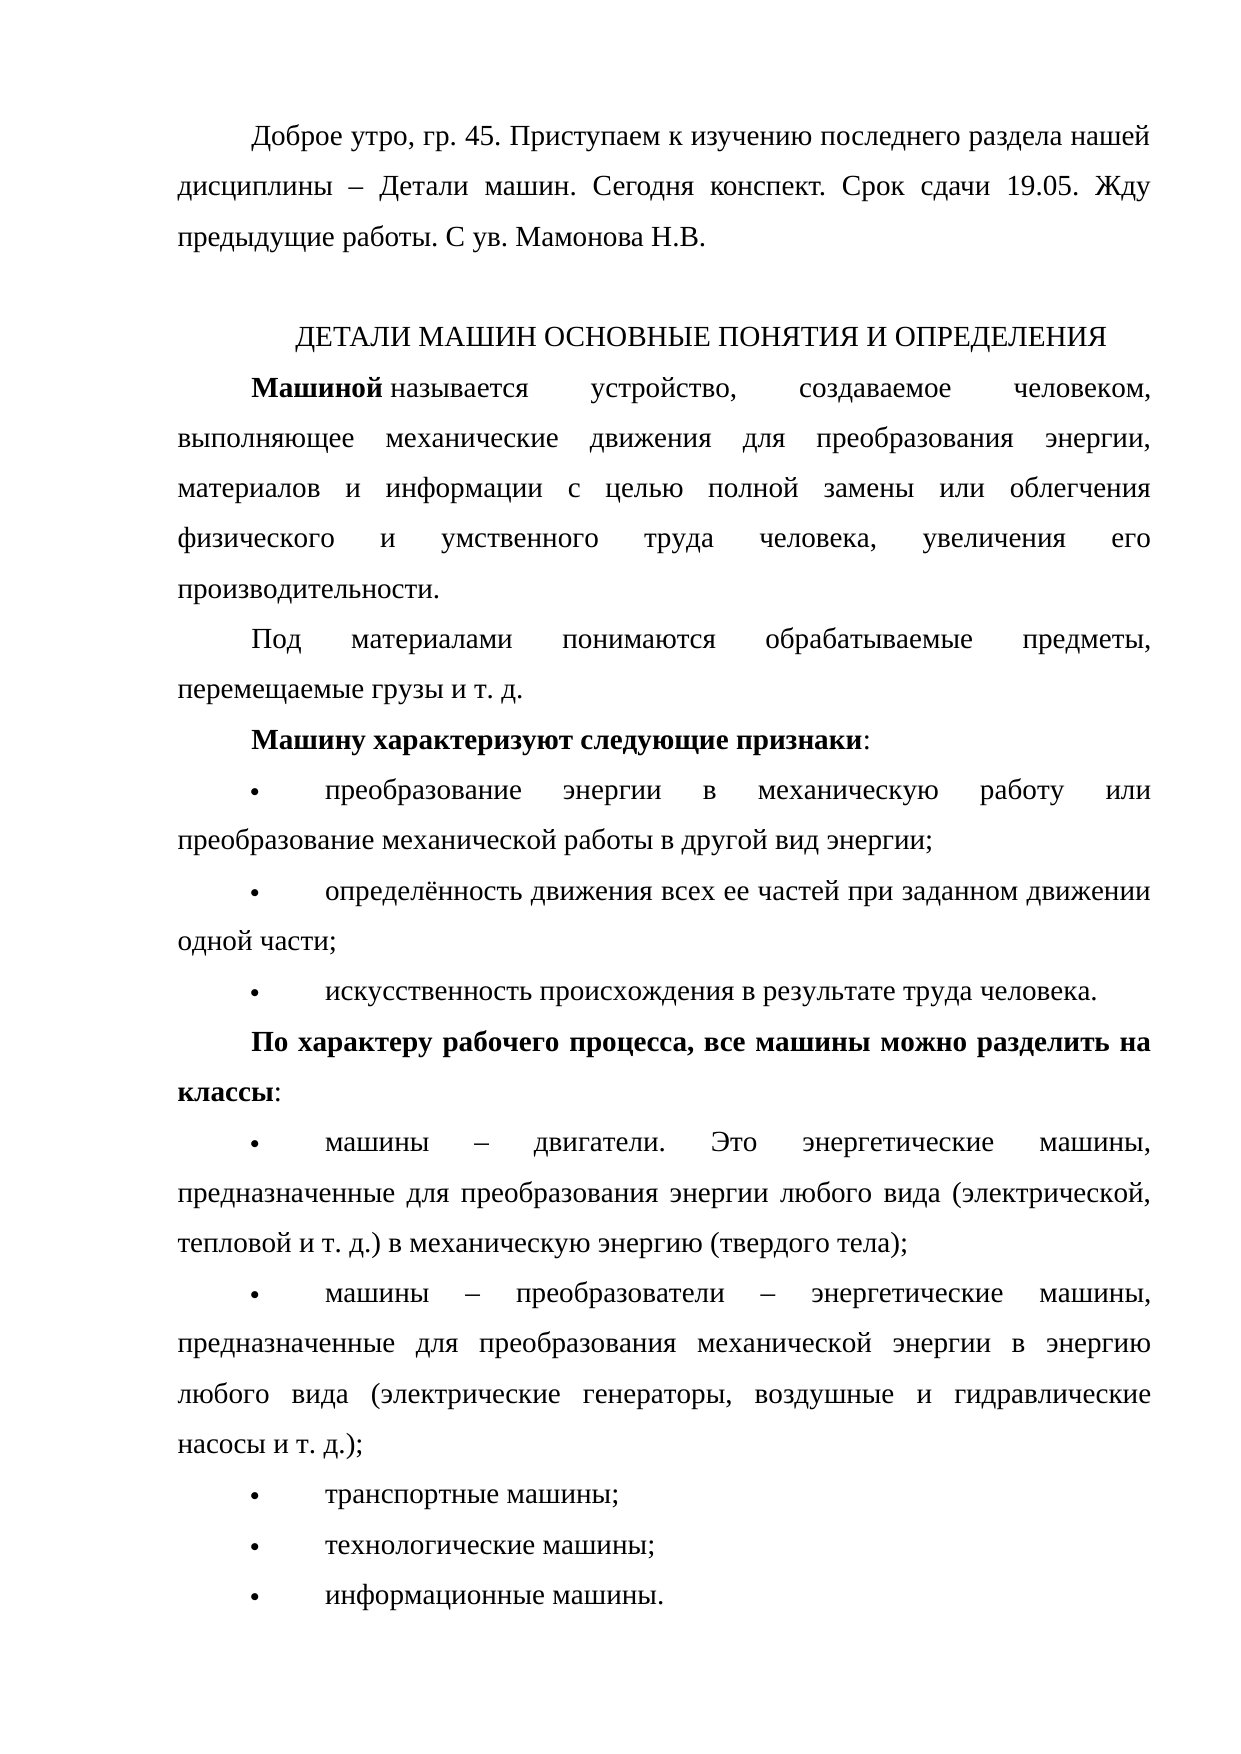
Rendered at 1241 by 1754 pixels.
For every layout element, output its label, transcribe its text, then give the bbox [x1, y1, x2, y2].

text Машину характеризуют следующие признаки: [177, 722, 1152, 755]
list машины – преобразователи – энергетические машины, предназначенные для преобразования механической энергии в энергию любого вида (электрические генераторы, воздушные и гидравлические насосы и т. д.); [177, 1275, 1152, 1460]
text Машиной называется устройство, создаваемое человеком, выполняющее механические движения для преобразования энергии, материалов и информации с целью полной замены или облегчения физического и умственного труда человека, увеличения его производительности. [177, 370, 1152, 604]
list преобразование энергии в механическую работу или преобразование механической работы в другой вид энергии; [177, 772, 1152, 856]
text По характеру рабочего процесса, все машины можно разделить на классы: [177, 1024, 1152, 1108]
text ДЕТАЛИ МАШИН ОСНОВНЫЕ ПОНЯТИЯ И ОПРЕДЕЛЕНИЯ [177, 319, 1152, 353]
text Доброе утро, гр. 45. Приступаем к изучению последнего раздела нашей дисциплины – Детали машин. Сегодня конспект. Срок сдачи 19.05. Жду предыдущие работы. С ув. Мамонова Н.В. [177, 118, 1152, 252]
list машины – двигатели. Это энергетические машины, предназначенные для преобразования энергии любого вида (электрической, тепловой и т. д.) в механическую энергию (твердого тела); [177, 1124, 1152, 1258]
list информационные машины. [177, 1577, 1152, 1611]
list технологические машины; [177, 1527, 1152, 1560]
list транспортные машины; [177, 1477, 1152, 1510]
text Под материалами понимаются обрабатываемые предметы, перемещаемые грузы и т. д. [177, 621, 1152, 705]
list искусственность происхождения в результате труда человека. [177, 973, 1152, 1007]
list определённость движения всех ее частей при заданном движении одной части; [177, 873, 1152, 957]
